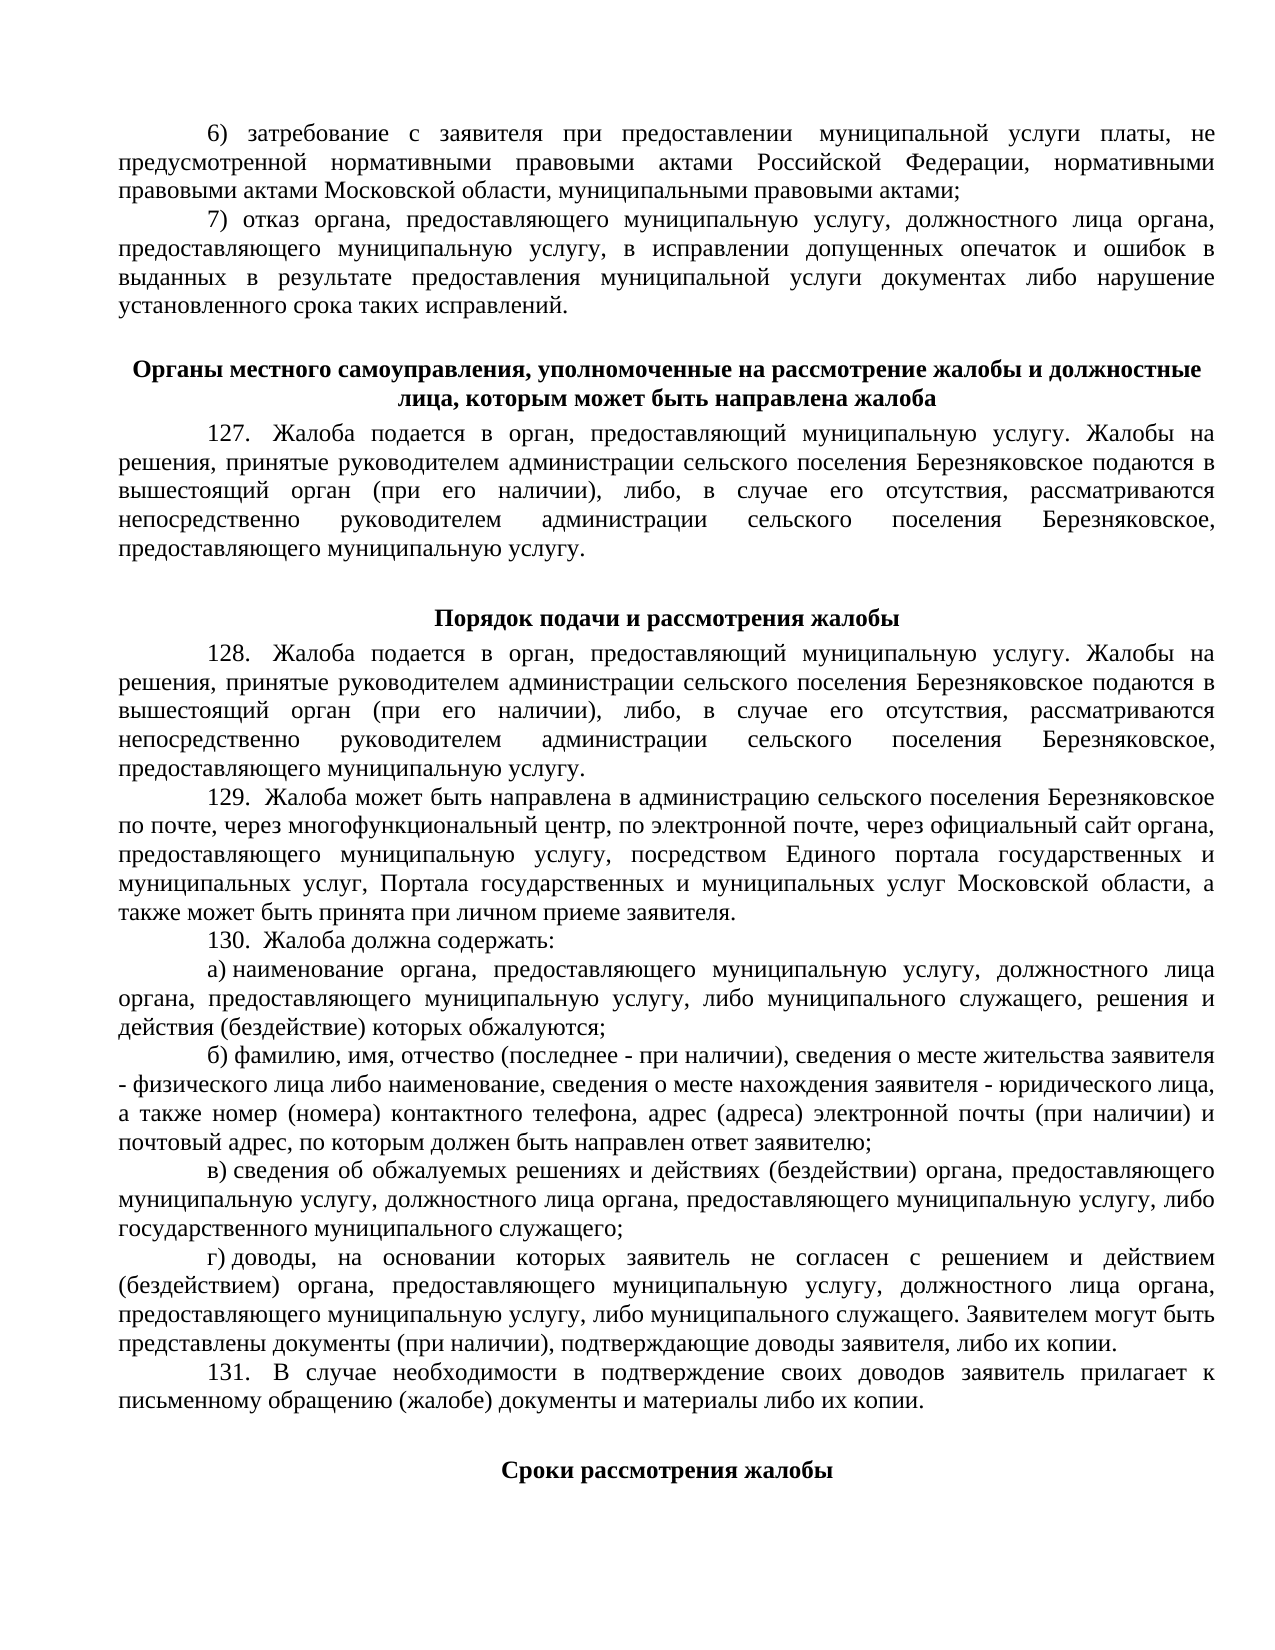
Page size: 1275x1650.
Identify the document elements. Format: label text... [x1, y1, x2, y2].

text 130. Жалоба должна содержать: [118, 926, 1216, 954]
text в) сведения об обжалуемых решениях и действиях (бездействии) органа, предоставляющего муниципальную услугу, должностного лица органа, предоставляющего муниципальную услугу, либо государственного муниципального служащего; [118, 1156, 1216, 1242]
text 128. Жалоба подается в орган, предоставляющий муниципальную услугу. Жалобы на решения, принятые руководителем администрации сельского поселения Березняковское подаются в вышестоящий орган (при его наличии), либо, в случае его отсутствия, рассматриваются непосредственно руководителем администрации сельского поселения Березняковское, предоставляющего муниципальную услугу. [118, 638, 1216, 782]
text б) фамилию, имя, отчество (последнее - при наличии), сведения о месте жительства заявителя - физического лица либо наименование, сведения о месте нахождения заявителя - юридического лица, а также номер (номера) контактного телефона, адрес (адреса) электронной почты (при наличии) и почтовый адрес, по которым должен быть направлен ответ заявителю; [118, 1041, 1216, 1156]
text Сроки рассмотрения жалобы [118, 1456, 1216, 1484]
text Порядок подачи и рассмотрения жалобы [118, 603, 1216, 632]
text г) доводы, на основании которых заявитель не согласен с решением и действием (бездействием) органа, предоставляющего муниципальную услугу, должностного лица органа, предоставляющего муниципальную услугу, либо муниципального служащего. Заявителем могут быть представлены документы (при наличии), подтверждающие доводы заявителя, либо их копии. [118, 1242, 1216, 1357]
text 6) затребование с заявителя при предоставлении муниципальной услуги платы, не предусмотренной нормативными правовыми актами Российской Федерации, нормативными правовыми актами Московской области, муниципальными правовыми актами; [118, 118, 1216, 204]
text а) наименование органа, предоставляющего муниципальную услугу, должностного лица органа, предоставляющего муниципальную услугу, либо муниципального служащего, решения и действия (бездействие) которых обжалуются; [118, 954, 1216, 1041]
text Органы местного самоуправления, уполномоченные на рассмотрение жалобы и должностные лица, которым может быть направлена жалоба [118, 354, 1216, 412]
text 7) отказ органа, предоставляющего муниципальную услугу, должностного лица органа, предоставляющего муниципальную услугу, в исправлении допущенных опечаток и ошибок в выданных в результате предоставления муниципальной услуги документах либо нарушение установленного срока таких исправлений. [118, 204, 1216, 319]
text 127. Жалоба подается в орган, предоставляющий муниципальную услугу. Жалобы на решения, принятые руководителем администрации сельского поселения Березняковское подаются в вышестоящий орган (при его наличии), либо, в случае его отсутствия, рассматриваются непосредственно руководителем администрации сельского поселения Березняковское, предоставляющего муниципальную услугу. [118, 418, 1216, 562]
text 131. В случае необходимости в подтверждение своих доводов заявитель прилагает к письменному обращению (жалобе) документы и материалы либо их копии. [118, 1357, 1216, 1414]
text 129. Жалоба может быть направлена в администрацию сельского поселения Березняковское по почте, через многофункциональный центр, по электронной почте, через официальный сайт органа, предоставляющего муниципальную услугу, посредством Единого портала государственных и муниципальных услуг, Портала государственных и муниципальных услуг Московской области, а также может быть принята при личном приеме заявителя. [118, 782, 1216, 926]
